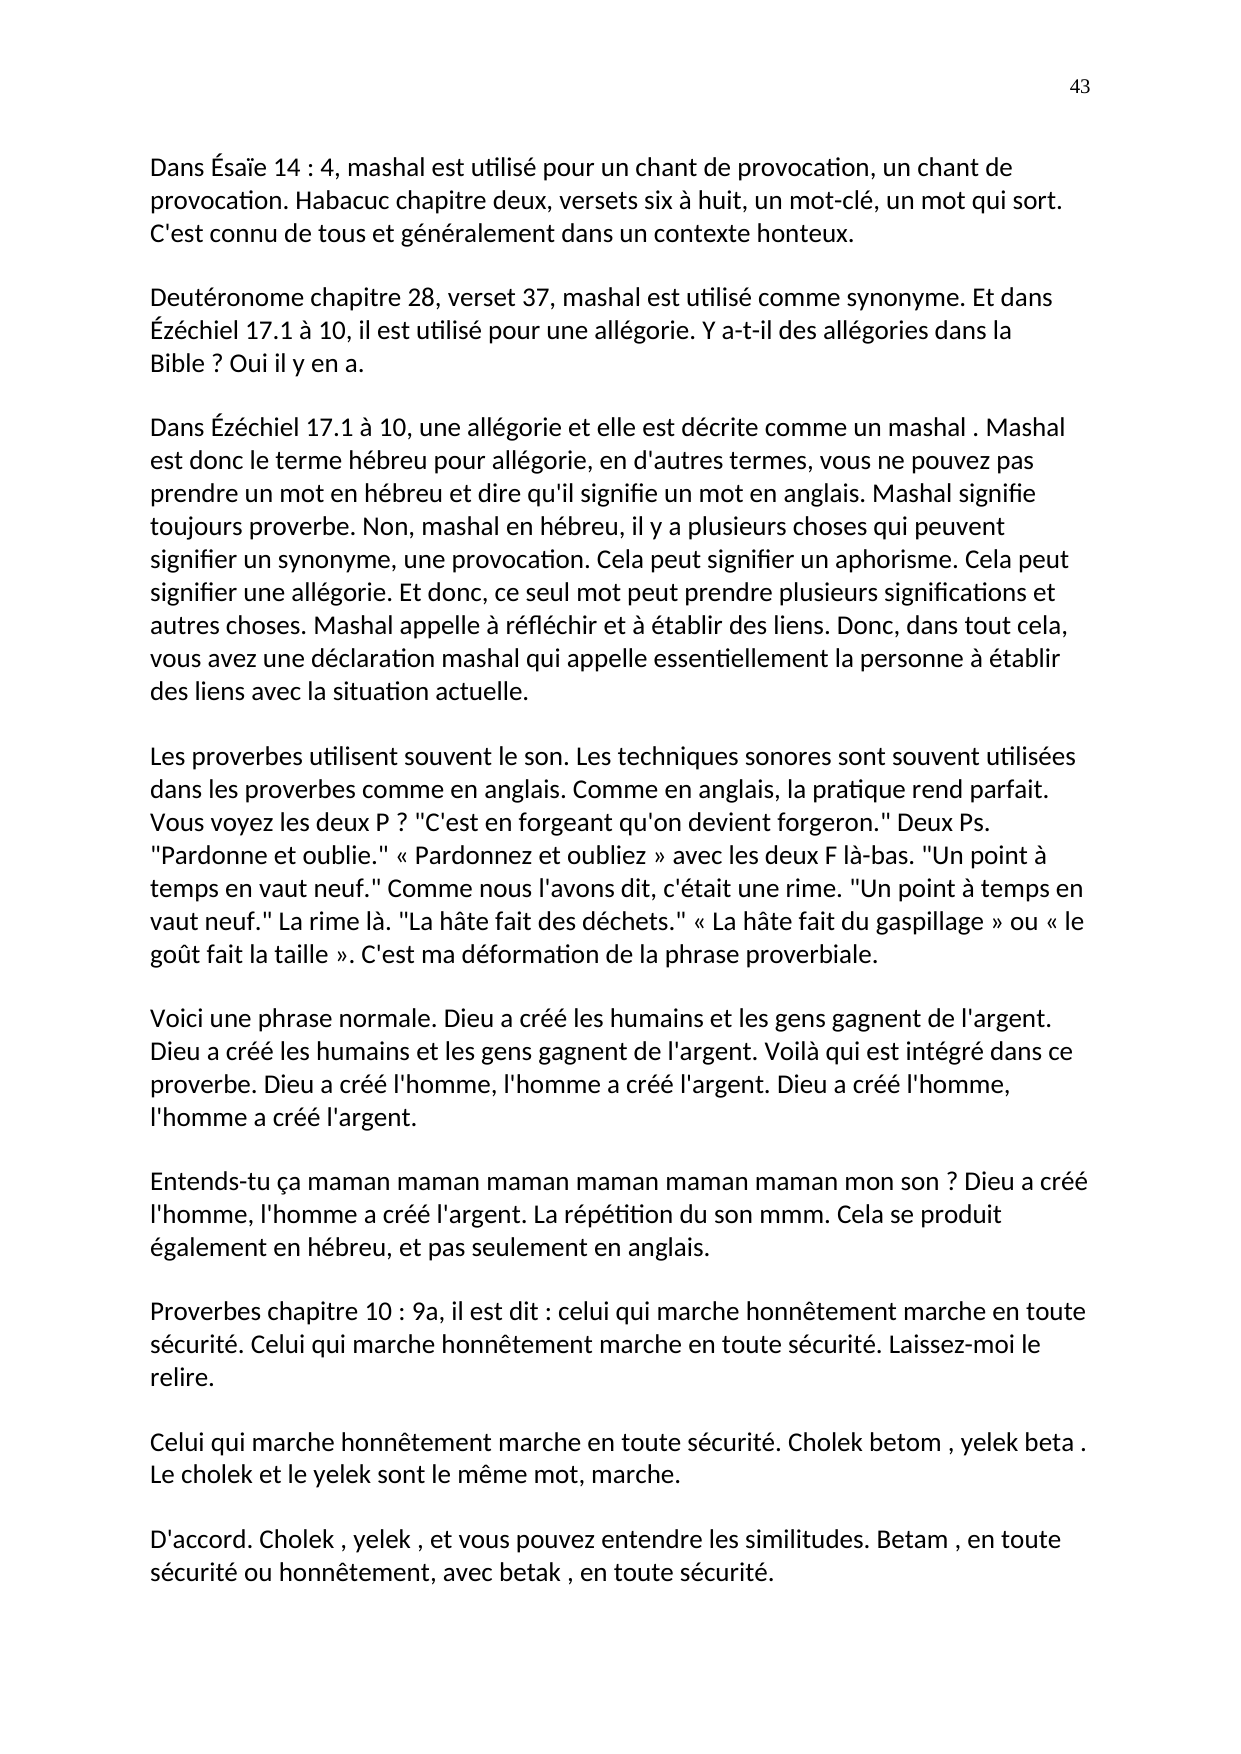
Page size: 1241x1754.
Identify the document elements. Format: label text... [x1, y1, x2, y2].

text D'accord. Cholek , yelek , et vous pouvez entendre les similitudes. Betam , en toute sécurité ou honnêtement, avec betak , en toute sécurité. [150, 1522, 1090, 1588]
text Dans Ésaïe 14 : 4, mashal est utilisé pour un chant de provocation, un chant de provocation. Habacuc chapitre deux, versets six à huit, un mot-clé, un mot qui sort. C'est connu de tous et généralement dans un contexte honteux. [150, 150, 1090, 249]
text Voici une phrase normale. Dieu a créé les humains et les gens gagnent de l'argent. Dieu a créé les humains et les gens gagnent de l'argent. Voilà qui est intégré dans ce proverbe. Dieu a créé l'homme, l'homme a créé l'argent. Dieu a créé l'homme, l'homme a créé l'argent. [150, 1001, 1090, 1133]
text Deutéronome chapitre 28, verset 37, mashal est utilisé comme synonyme. Et dans Ézéchiel 17.1 à 10, il est utilisé pour une allégorie. Y a-t-il des allégories dans la Bible ? Oui il y en a. [150, 280, 1090, 379]
text Proverbes chapitre 10 : 9a, il est dit : celui qui marche honnêtement marche en toute sécurité. Celui qui marche honnêtement marche en toute sécurité. Laissez-moi le relire. [150, 1294, 1090, 1393]
text Celui qui marche honnêtement marche en toute sécurité. Cholek betom , yelek beta . Le cholek et le yelek sont le même mot, marche. [150, 1425, 1090, 1491]
text Entends-tu ça maman maman maman maman maman maman mon son ? Dieu a créé l'homme, l'homme a créé l'argent. La répétition du son mmm. Cela se produit également en hébreu, et pas seulement en anglais. [150, 1164, 1090, 1263]
text Dans Ézéchiel 17.1 à 10, une allégorie et elle est décrite comme un mashal . Mashal est donc le terme hébreu pour allégorie, en d'autres termes, vous ne pouvez pas prendre un mot en hébreu et dire qu'il signifie un mot en anglais. Mashal signifie toujours proverbe. Non, mashal en hébreu, il y a plusieurs choses qui peuvent signifier un synonyme, une provocation. Cela peut signifier un aphorisme. Cela peut signifier une allégorie. Et donc, ce seul mot peut prendre plusieurs significations et autres choses. Mashal appelle à réfléchir et à établir des liens. Donc, dans tout cela, vous avez une déclaration mashal qui appelle essentiellement la personne à établir des liens avec la situation actuelle. [150, 410, 1090, 708]
text Les proverbes utilisent souvent le son. Les techniques sonores sont souvent utilisées dans les proverbes comme en anglais. Comme en anglais, la pratique rend parfait. Vous voyez les deux P ? "C'est en forgeant qu'on devient forgeron." Deux Ps. "Pardonne et oublie." « Pardonnez et oubliez » avec les deux F là-bas. "Un point à temps en vaut neuf." Comme nous l'avons dit, c'était une rime. "Un point à temps en vaut neuf." La rime là. "La hâte fait des déchets." « La hâte fait du gaspillage » ou « le goût fait la taille ». C'est ma déformation de la phrase proverbiale. [150, 739, 1090, 970]
